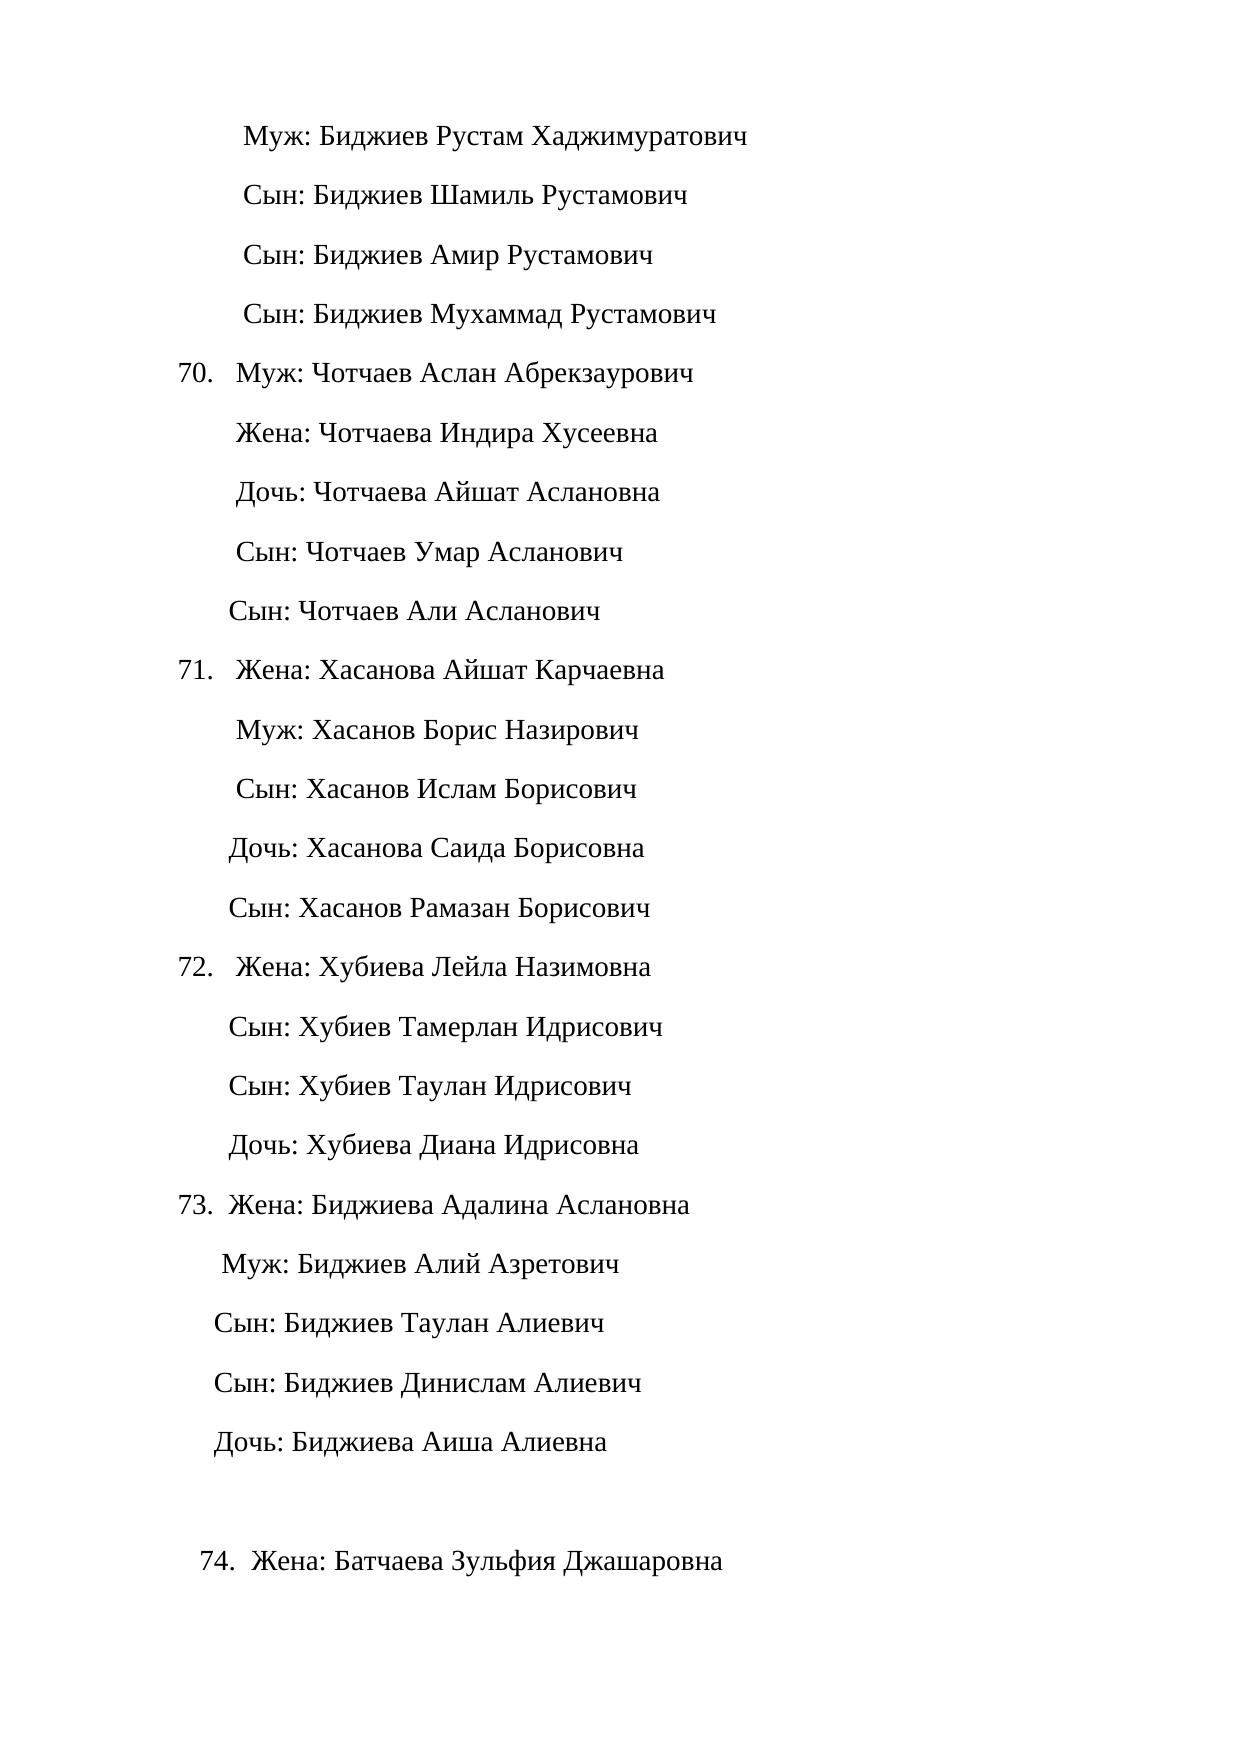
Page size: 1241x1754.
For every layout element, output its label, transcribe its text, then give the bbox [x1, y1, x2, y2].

text Сын: Биджиев Амир Рустамович [177, 237, 1152, 270]
text Дочь: Чотчаева Айшат Аслановна [177, 474, 1152, 508]
text Сын: Хасанов Рамазан Борисович [177, 890, 1152, 923]
text Муж: Биджиев Алий Азретович [177, 1246, 1152, 1280]
text Дочь: Биджиева Аиша Алиевна [177, 1424, 1152, 1458]
text 71. Жена: Хасанова Айшат Карчаевна [177, 652, 1152, 686]
text Сын: Биджиев Мухаммад Рустамович [177, 296, 1152, 330]
text Дочь: Хасанова Саида Борисовна [177, 831, 1152, 864]
text Дочь: Хубиева Диана Идрисовна [177, 1127, 1152, 1161]
text Сын: Биджиев Таулан Алиевич [177, 1306, 1152, 1339]
text 72. Жена: Хубиева Лейла Назимовна [177, 949, 1152, 983]
text Муж: Биджиев Рустам Хаджимуратович [177, 118, 1152, 152]
text Сын: Биджиев Шамиль Рустамович [177, 177, 1152, 211]
text 73. Жена: Биджиева Адалина Аслановна [177, 1187, 1152, 1220]
text Сын: Биджиев Динислам Алиевич [177, 1365, 1152, 1398]
text 74. Жена: Батчаева Зульфия Джашаровна [177, 1543, 1152, 1577]
text Сын: Чотчаев Али Асланович [177, 593, 1152, 627]
text Сын: Хубиев Тамерлан Идрисович [177, 1009, 1152, 1042]
text Жена: Чотчаева Индира Хусеевна [177, 415, 1152, 448]
text Сын: Хасанов Ислам Борисович [177, 771, 1152, 805]
text 70. Муж: Чотчаев Аслан Абрекзаурович [177, 356, 1152, 389]
text Муж: Хасанов Борис Назирович [177, 712, 1152, 745]
text Сын: Чотчаев Умар Асланович [177, 534, 1152, 567]
text Сын: Хубиев Таулан Идрисович [177, 1068, 1152, 1102]
